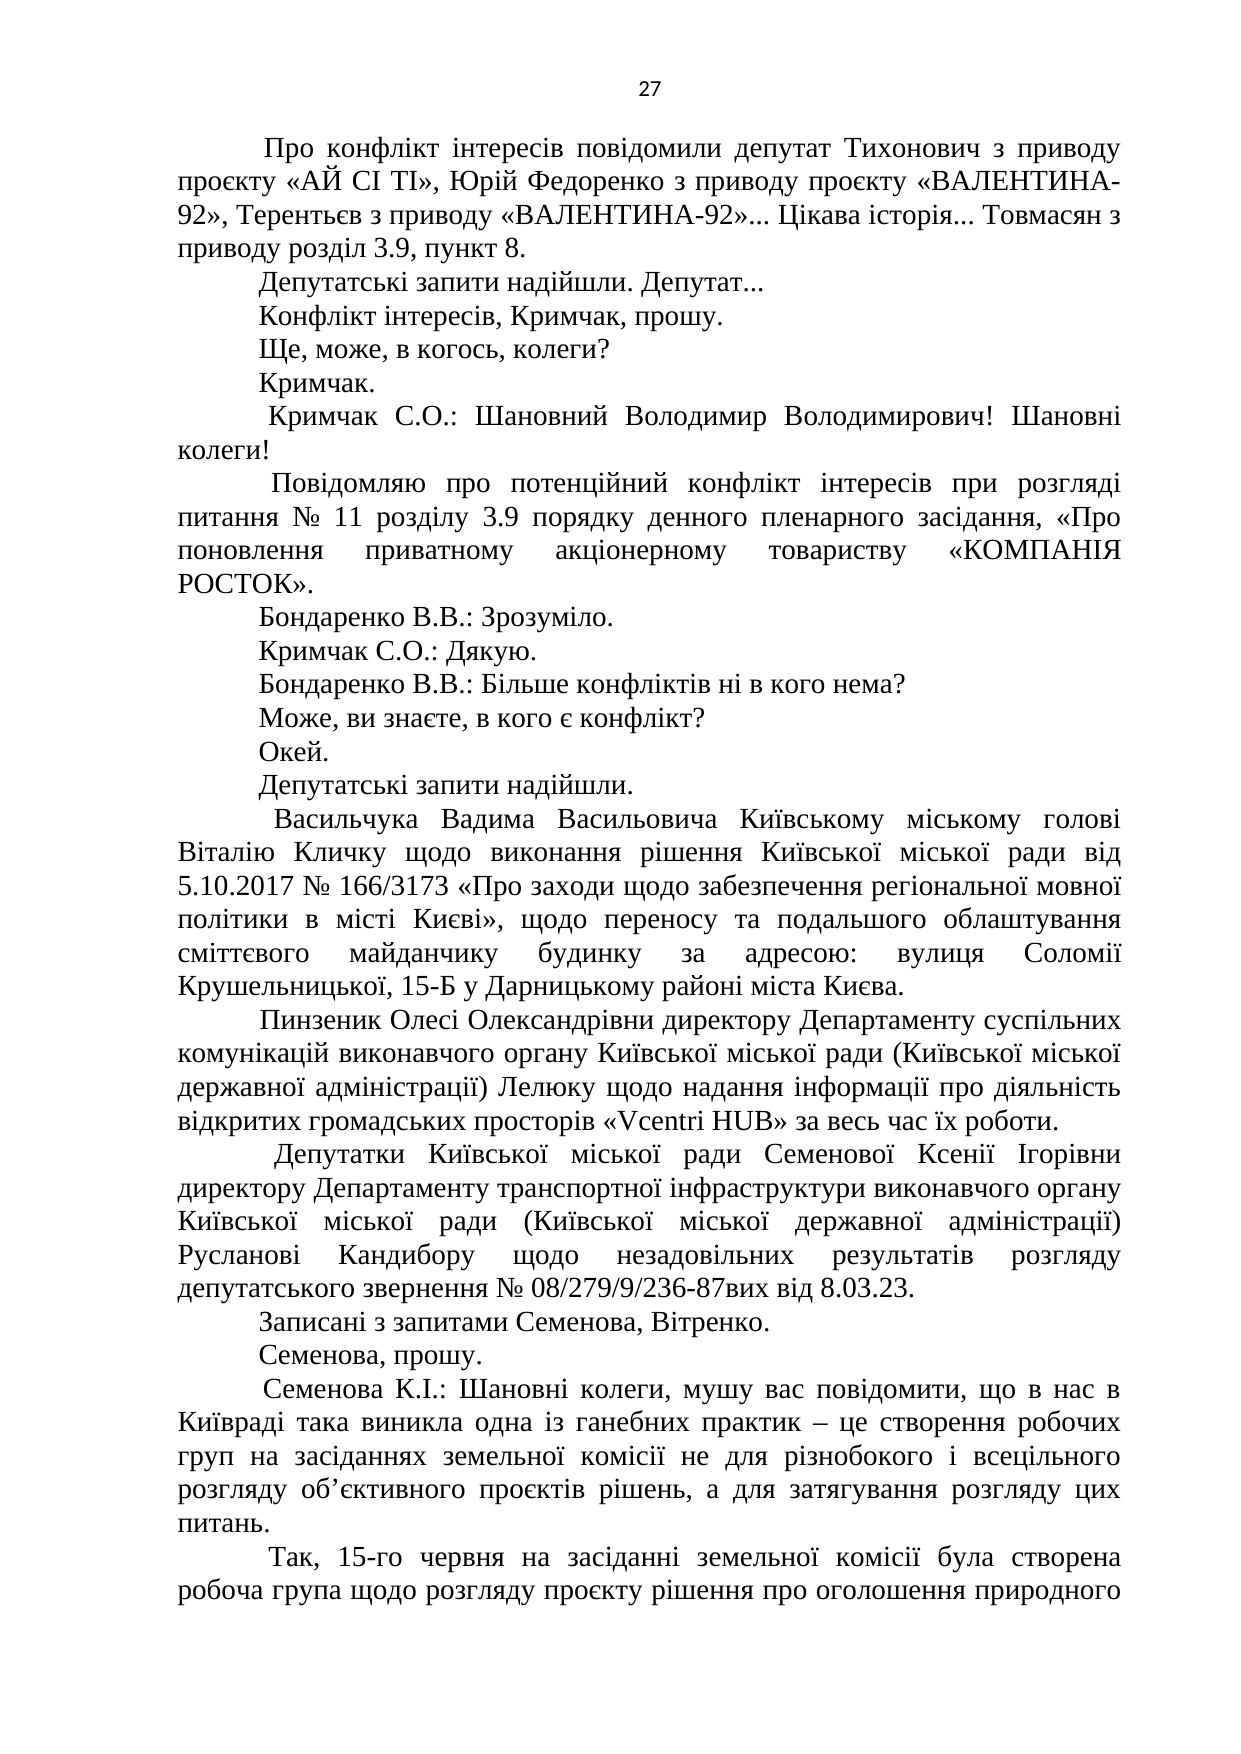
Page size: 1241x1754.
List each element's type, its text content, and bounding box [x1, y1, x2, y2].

text Семенова, прошу. [177, 1337, 1122, 1371]
text Депутатські запити надійшли. [177, 767, 1122, 801]
text Бондаренко В.В.: Зрозуміло. [177, 599, 1122, 633]
text Депутатки Київської міської ради Семенової Ксенії Ігорівни директору Департаменту транспортної інфраструктури виконавчого органу Київської міської ради (Київської міської державної адміністрації) Русланові Кандибору щодо незадовільних результатів розгляду депутатського звернення № 08/279/9/236-87вих від 8.03.23. [177, 1136, 1122, 1304]
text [177, 1539, 1122, 1606]
text Пинзеник Олесі Олександрівни директору Департаменту суспільних комунікацій виконавчого органу Київської міської ради (Київської міської державної адміністрації) Лелюку щодо надання інформації про діяльність відкритих громадських просторів «Vcentri HUB» за весь час їх роботи. [177, 1002, 1122, 1136]
text Може, ви знаєте, в кого є конфлікт? [177, 700, 1122, 734]
text Окей. [177, 734, 1122, 767]
text Записані з запитами Семенова, Вітренко. [177, 1304, 1122, 1337]
text Ще, може, в когось, колеги? [177, 331, 1122, 365]
text Конфлікт інтересів, Кримчак, прошу. [177, 298, 1122, 331]
text Васильчука Вадима Васильовича Київському міському голові Віталію Кличку щодо виконання рішення Київської міської ради від 5.10.2017 № 166/3173 «Про заходи щодо забезпечення регіональної мовної політики в місті Києві», щодо переносу та подальшого облаштування сміттєвого майданчику будинку за адресою: вулиця Соломії Крушельницької, 15-Б у Дарницькому районі міста Києва. [177, 801, 1122, 1002]
text Кримчак С.О.: Дякую. [177, 633, 1122, 667]
text Кримчак. [177, 365, 1122, 398]
text Повідомляю про потенційний конфлікт інтересів при розгляді питання № 11 розділу 3.9 порядку денного пленарного засідання, «Про поновлення приватному акціонерному товариству «КОМПАНІЯ РОСТОК». [177, 465, 1122, 599]
text Депутатські запити надійшли. Депутат... [177, 264, 1122, 298]
text Кримчак С.О.: Шановний Володимир Володимирович! Шановні колеги! [177, 398, 1122, 465]
text Про конфлікт інтересів повідомили депутат Тихонович з приводу проєкту «АЙ СІ ТІ», Юрій Федоренко з приводу проєкту «ВАЛЕНТИНА-92», Терентьєв з приводу «ВАЛЕНТИНА-92»... Цікава історія... Товмасян з приводу розділ 3.9, пункт 8. [177, 130, 1122, 264]
text Бондаренко В.В.: Більше конфліктів ні в кого нема? [177, 667, 1122, 700]
text Семенова К.І.: Шановні колеги, мушу вас повідомити, що в нас в Київраді така виникла одна із ганебних практик – це створення робочих груп на засіданнях земельної комісії не для різнобокого і всецільного розгляду об’єктивного проєктів рішень, а для затягування розгляду цих питань. [177, 1371, 1122, 1539]
